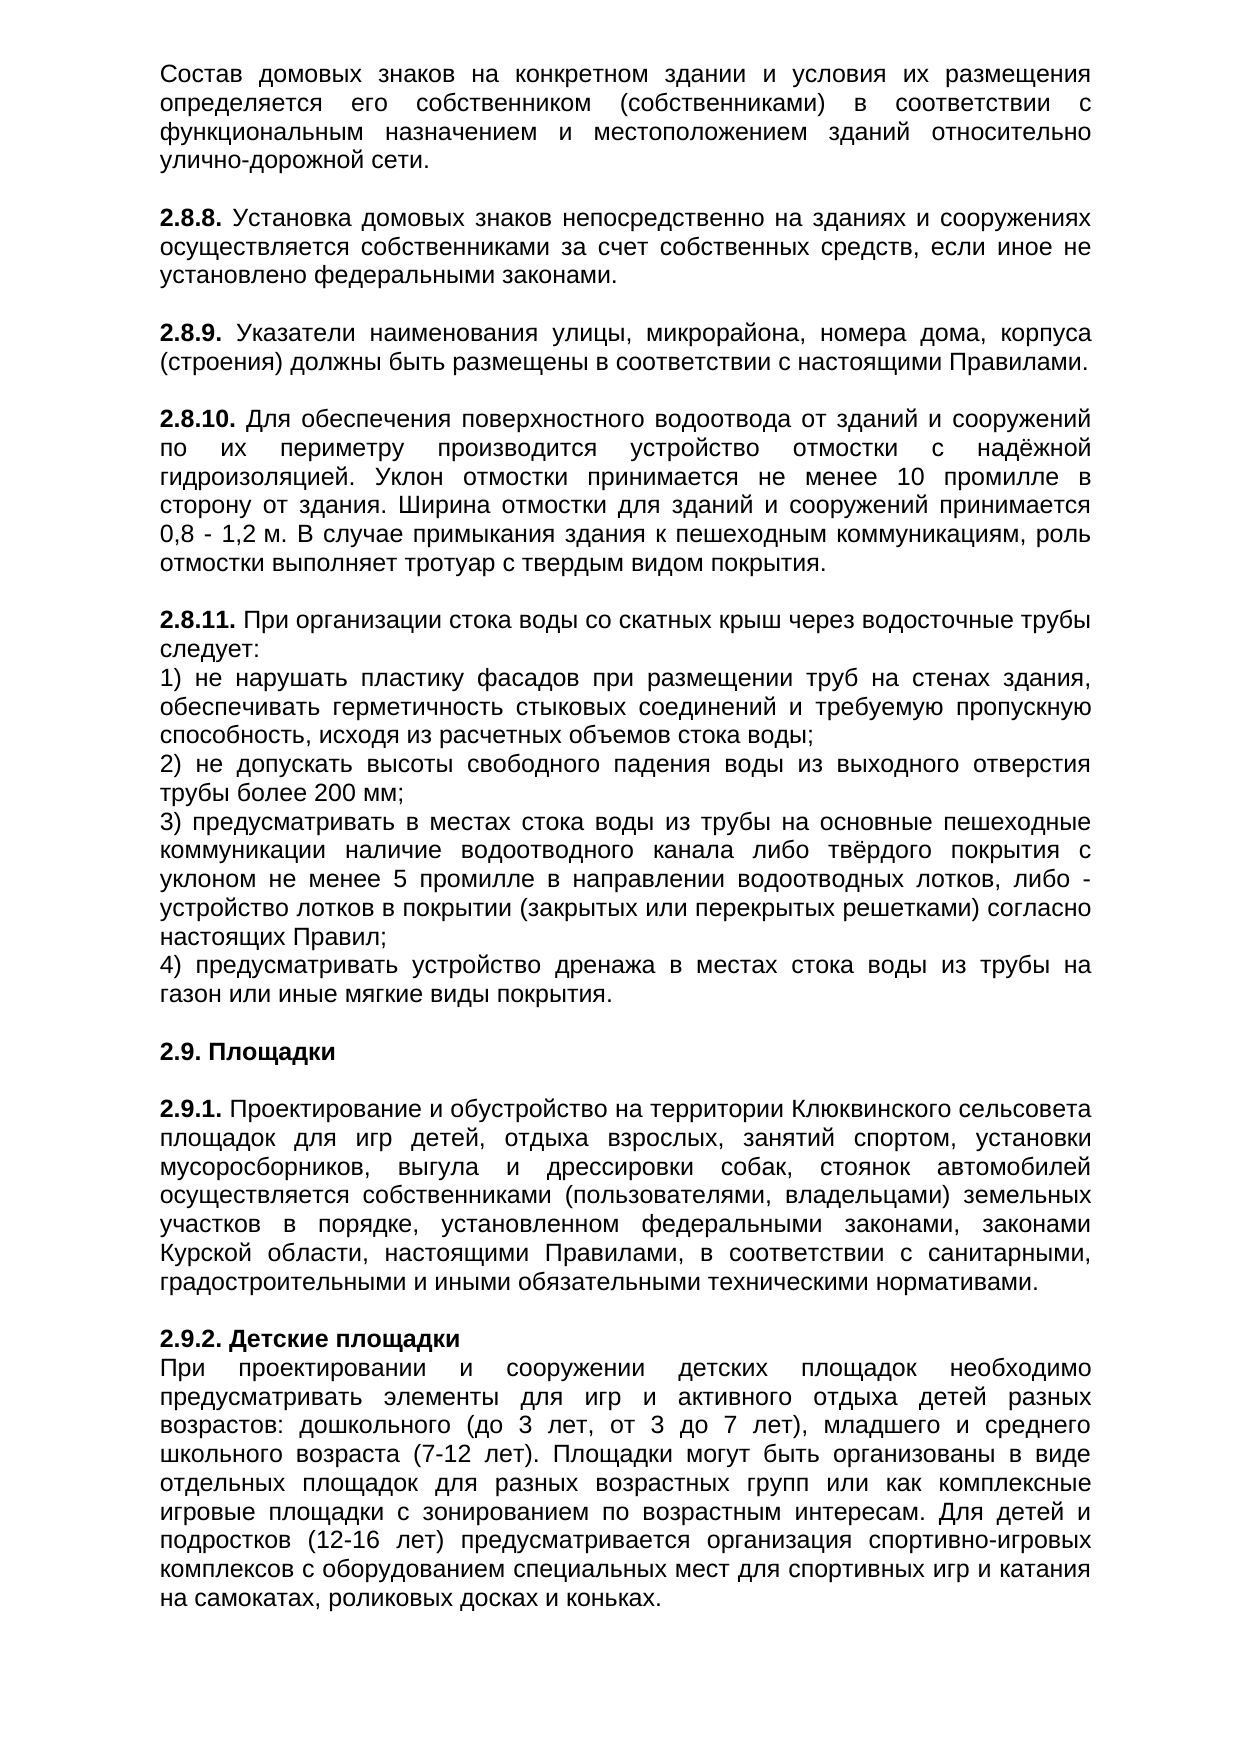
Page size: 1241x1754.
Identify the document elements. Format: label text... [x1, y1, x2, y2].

text 2.8.9. Указатели наименования улицы, микрорайона, номера дома, корпуса (строения) должны быть размещены в соответствии с настоящими Правилами. [159, 318, 1092, 375]
text 2.8.10. Для обеспечения поверхностного водоотвода от зданий и сооружений по их периметру производится устройство отмостки с надёжной гидроизоляцией. Уклон отмостки принимается не менее 10 промилле в сторону от здания. Ширина отмостки для зданий и сооружений принимается 0,8 - 1,2 м. В случае примыкания здания к пешеходным коммуникациям, роль отмостки выполняет тротуар с твердым видом покрытия. [159, 404, 1092, 577]
text 2) не допускать высоты свободного падения воды из выходного отверстия трубы более 200 мм; [159, 749, 1092, 807]
text При проектировании и сооружении детских площадок необходимо предусматривать элементы для игр и активного отдыха детей разных возрастов: дошкольного (до 3 лет, от 3 до 7 лет), младшего и среднего школьного возраста (7-12 лет). Площадки могут быть организованы в виде отдельных площадок для разных возрастных групп или как комплексные игровые площадки с зонированием по возрастным интересам. Для детей и подростков (12-16 лет) предусматривается организация спортивно-игровых комплексов с оборудованием специальных мест для спортивных игр и катания на самокатах, роликовых досках и коньках. [159, 1353, 1092, 1612]
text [159, 59, 1092, 174]
text 2.8.11. При организации стока воды со скатных крыш через водосточные трубы следует: [159, 605, 1092, 663]
text 3) предусматривать в местах стока воды из трубы на основные пешеходные коммуникации наличие водоотводного канала либо твёрдого покрытия с уклоном не менее 5 промилле в направлении водоотводных лотков, либо - устройство лотков в покрытии (закрытых или перекрытых решетками) согласно настоящих Правил; [159, 807, 1092, 950]
text 4) предусматривать устройство дренажа в местах стока воды из трубы на газон или иные мягкие виды покрытия. [159, 950, 1092, 1008]
text 1) не нарушать пластику фасадов при размещении труб на стенах здания, обеспечивать герметичность стыковых соединений и требуемую пропускную способность, исходя из расчетных объемов стока воды; [159, 663, 1092, 749]
text 2.9. Площадки [159, 1037, 1092, 1065]
text 2.9.2. Детские площадки [159, 1324, 1092, 1353]
text 2.8.8. Установка домовых знаков непосредственно на зданиях и сооружениях осуществляется собственниками за счет собственных средств, если иное не установлено федеральными законами. [159, 203, 1092, 289]
text 2.9.1. Проектирование и обустройство на территории Клюквинского сельсовета площадок для игр детей, отдыха взрослых, занятий спортом, установки мусоросборников, выгула и дрессировки собак, стоянок автомобилей осуществляется собственниками (пользователями, владельцами) земельных участков в порядке, установленном федеральными законами, законами Курской области, настоящими Правилами, в соответствии с санитарными, градостроительными и иными обязательными техническими нормативами. [159, 1094, 1092, 1295]
